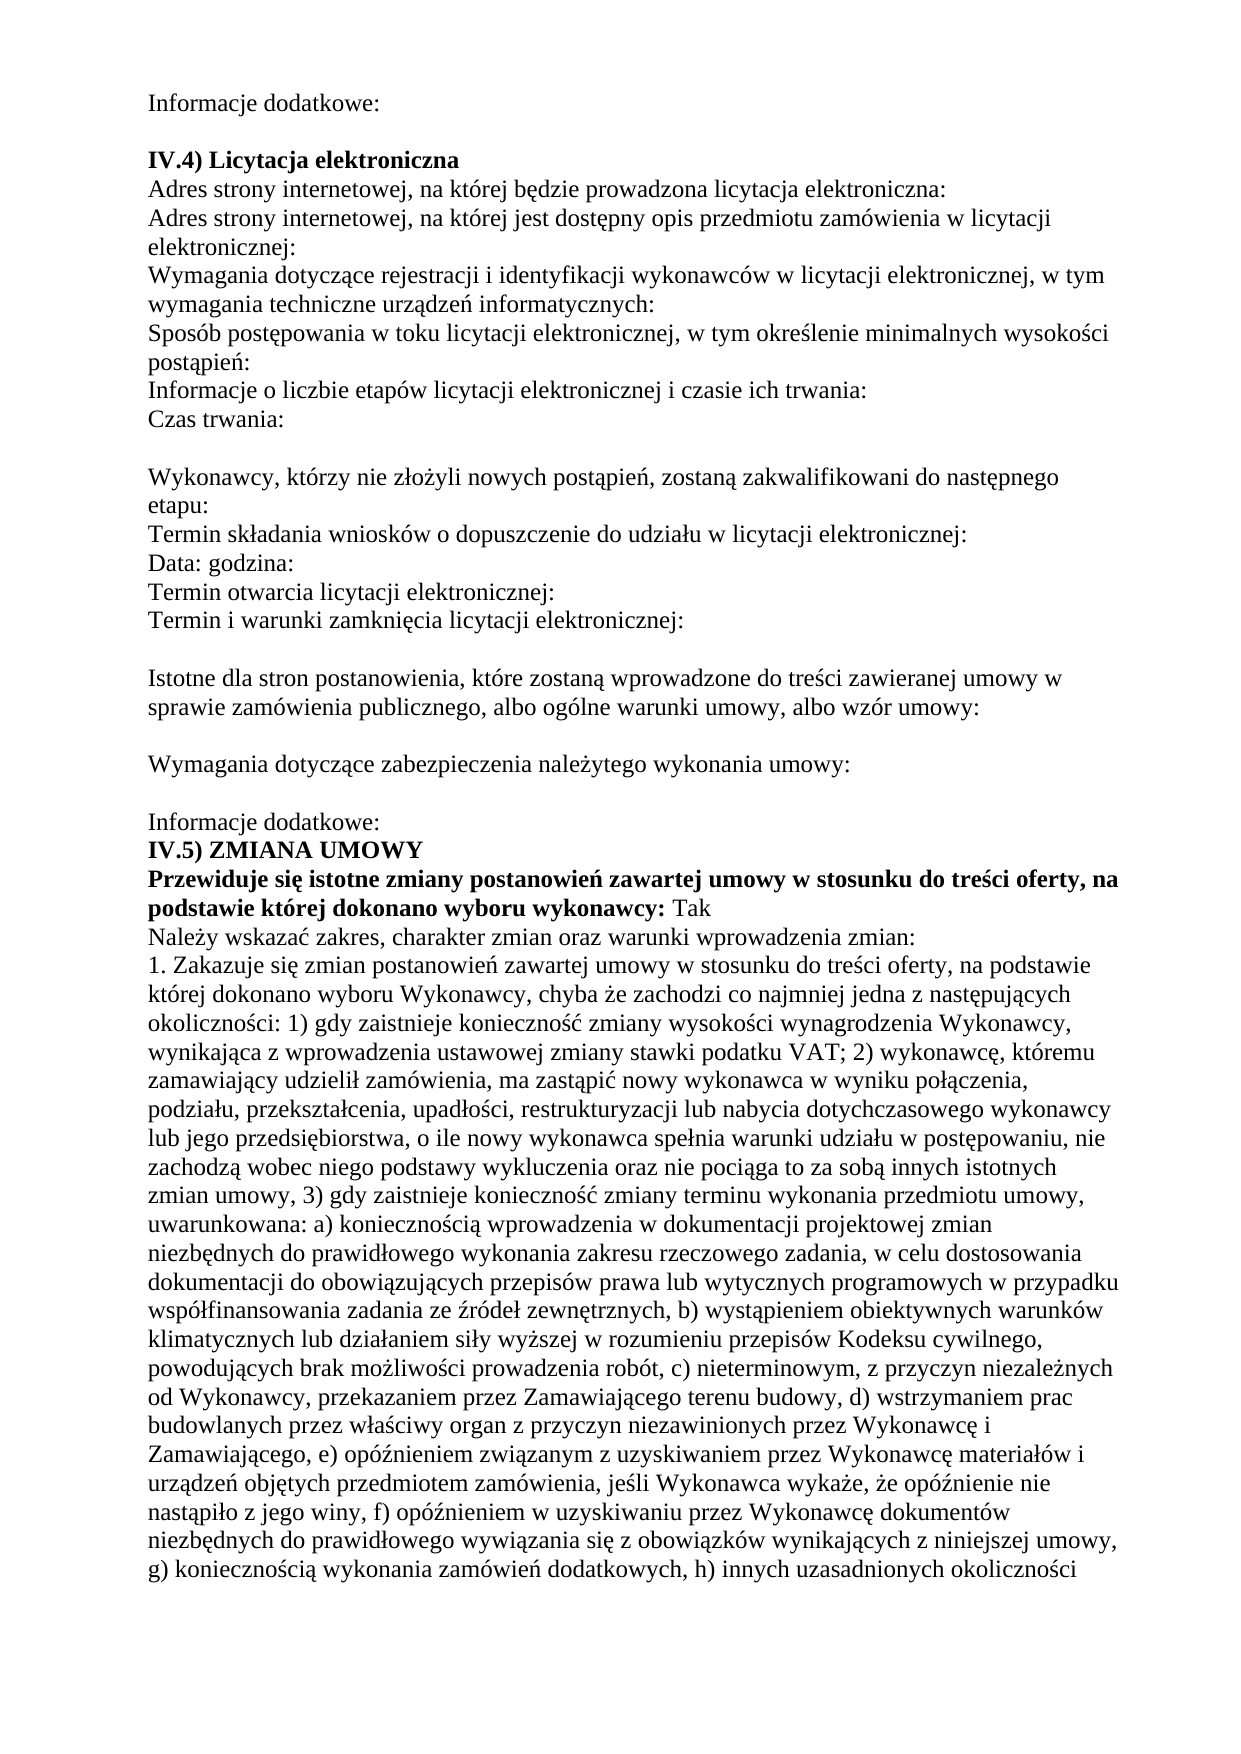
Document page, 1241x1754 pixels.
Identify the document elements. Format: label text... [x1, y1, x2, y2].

text Informacje o liczbie etapów licytacji elektronicznej i czasie ich trwania: [148, 375, 1122, 404]
text Informacje dodatkowe: [148, 778, 1122, 835]
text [148, 835, 1122, 1583]
text Istotne dla stron postanowienia, które zostaną wprowadzone do treści zawieranej umowy w sprawie zamówienia publicznego, albo ogólne warunki umowy, albo wzór umowy: [148, 634, 1122, 720]
text Termin i warunki zamknięcia licytacji elektronicznej: [148, 605, 1122, 634]
text Czas trwania: Wykonawcy, którzy nie złożyli nowych postąpień, zostaną zakwalifikowani do następnego etapu: [148, 404, 1122, 519]
text Sposób postępowania w toku licytacji elektronicznej, w tym określenie minimalnych wysokości postąpień: [148, 318, 1122, 375]
text Wymagania dotyczące zabezpieczenia należytego wykonania umowy: [148, 720, 1122, 778]
text Termin składania wniosków o dopuszczenie do udziału w licytacji elektronicznej: Data: godzina: Termin otwarcia licytacji elektronicznej: [148, 519, 1122, 605]
text Adres strony internetowej, na której jest dostępny opis przedmiotu zamówienia w licytacji elektronicznej: [148, 203, 1122, 260]
text Wymagania dotyczące rejestracji i identyfikacji wykonawców w licytacji elektronicznej, w tym wymagania techniczne urządzeń informatycznych: [148, 260, 1122, 318]
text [148, 59, 1122, 203]
